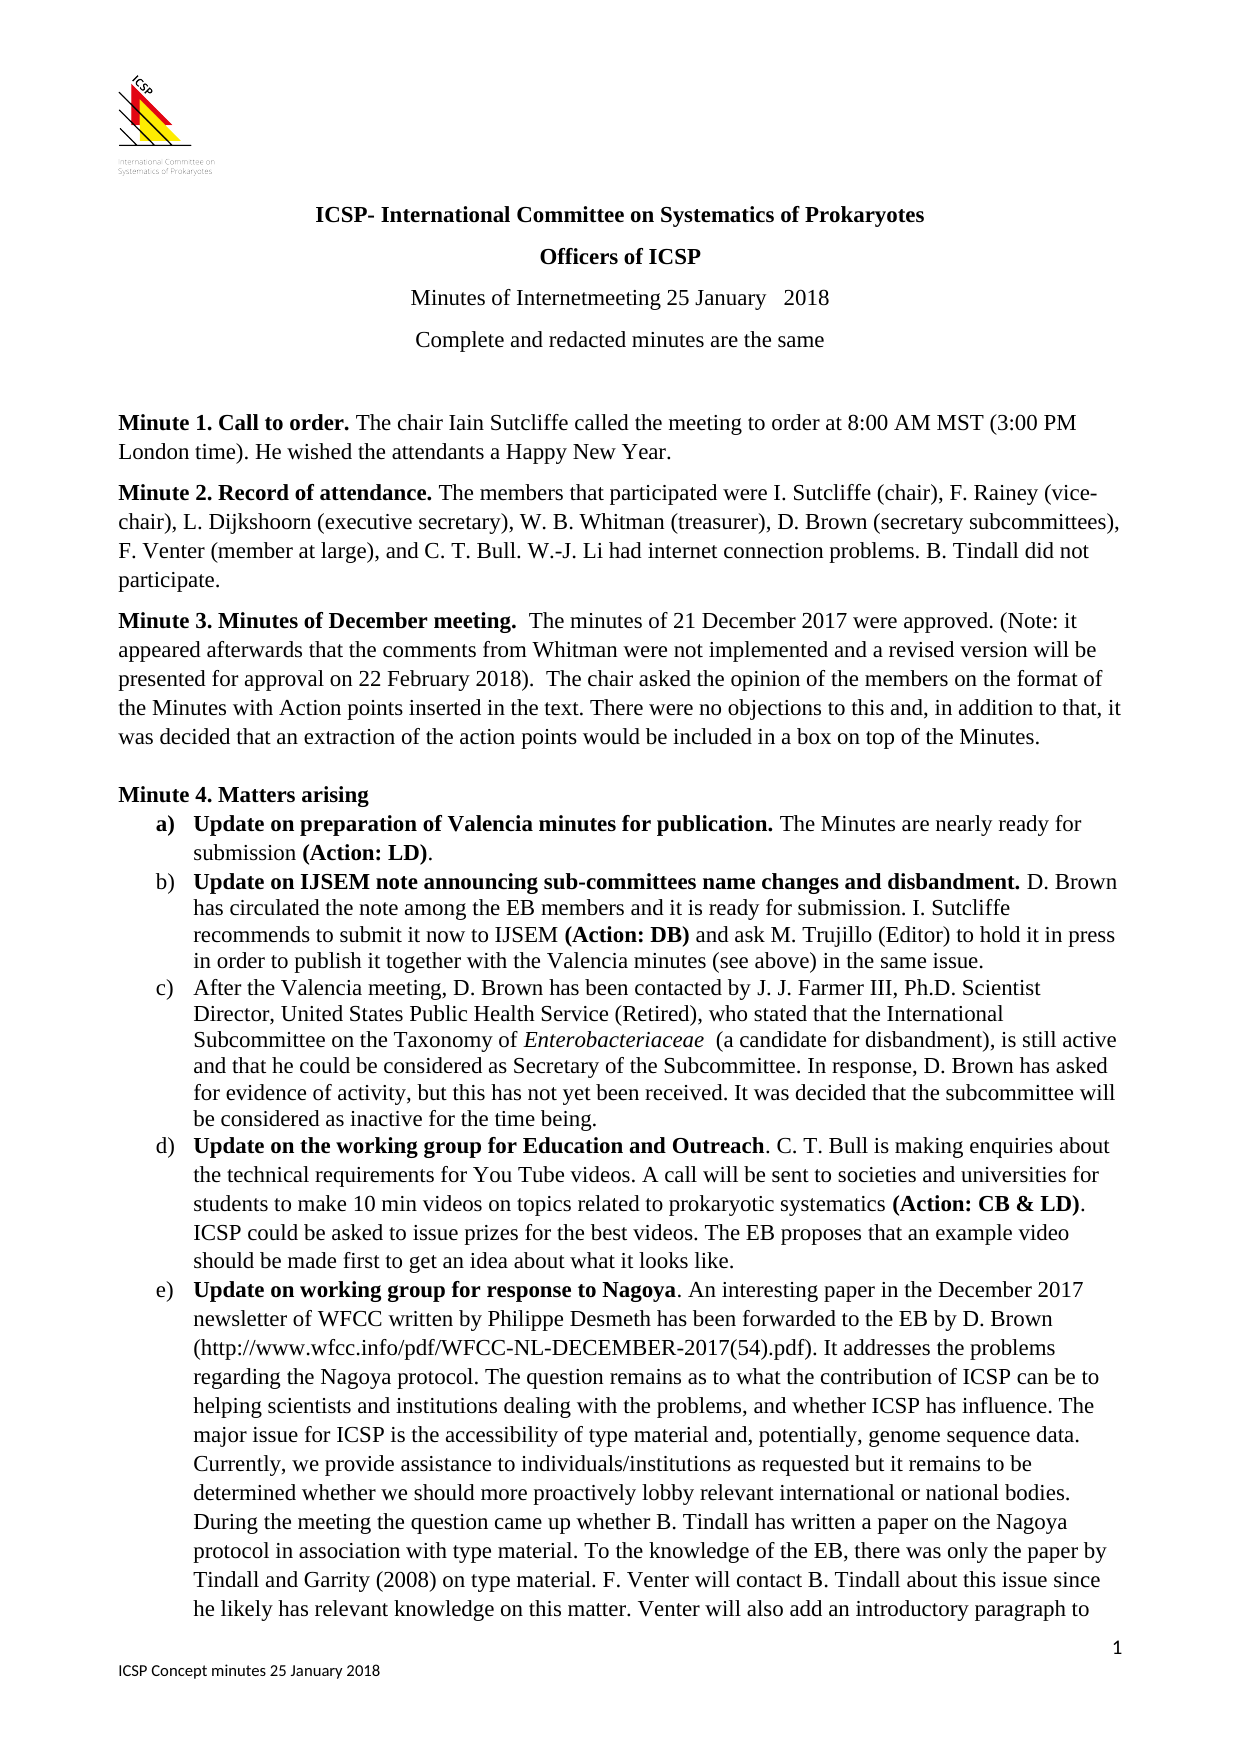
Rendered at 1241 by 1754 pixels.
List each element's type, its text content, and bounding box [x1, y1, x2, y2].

list Update on IJSEM note announcing sub-committees name changes and disbandment. D. Brown has circulated the note among the EB members and it is ready for submission. I. Sutcliffe recommends to submit it now to IJSEM (Action: DB) and ask M. Trujillo (Editor) to hold it in press in order to publish it together with the Valencia minutes (see above) in the same issue. [156, 868, 1122, 973]
text Minutes of Internetmeeting 25 January 2018 [118, 284, 1122, 311]
text Minute 2. Record of attendance. The members that participated were I. Sutcliffe (chair), F. Rainey (vice-chair), L. Dijkshoorn (executive secretary), W. B. Whitman (treasurer), D. Brown (secretary subcommittees), F. Venter (member at large), and C. T. Bull. W.-J. Li had internet connection problems. B. Tindall did not participate. [118, 479, 1122, 592]
list After the Valencia meeting, D. Brown has been contacted by J. J. Farmer III, Ph.D. Scientist Director, United States Public Health Service (Retired), who stated that the International Subcommittee on the Taxonomy of Enterobacteriaceae (a candidate for disbandment), is still active and that he could be considered as Secretary of the Subcommittee. In response, D. Brown has asked for evidence of activity, but this has not yet been received. It was decided that the subcommittee will be considered as inactive for the time being. [156, 973, 1122, 1132]
text Complete and redacted minutes are the same [118, 326, 1122, 352]
list Minute 3. Minutes of December meeting. The minutes of 21 December 2017 were approved. (Note: it appeared afterwards that the comments from Whitman were not implemented and a revised version will be presented for approval on 22 February 2018). The chair asked the opinion of the members on the format of the Minutes with Action points inserted in the text. There were no objections to this and, in addition to that, it was decided that an extraction of the action points would be included in a box on top of the Minutes. [118, 607, 1122, 750]
list Update on preparation of Valencia minutes for publication. The Minutes are nearly ready for submission (Action: LD). [156, 810, 1122, 866]
list Update on the working group for Education and Outreach. C. T. Bull is making enquiries about the technical requirements for You Tube videos. A call will be sent to societies and universities for students to make 10 min videos on topics related to prokaryotic systematics (Action: CB & LD). ICSP could be asked to issue prizes for the best videos. The EB proposes that an example video should be made first to get an idea about what it looks like. [156, 1132, 1122, 1274]
text Officers of ICSP [118, 243, 1122, 269]
picture [118, 73, 217, 176]
text ICSP- International Committee on Systematics of Prokaryotes [118, 201, 1122, 228]
text Minute 1. Call to order. The chair Iain Sutcliffe called the meeting to order at 8:00 AM MST (3:00 PM London time). He wished the attendants a Happy New Year. [118, 409, 1122, 464]
list Minute 4. Matters arising [118, 781, 1122, 808]
